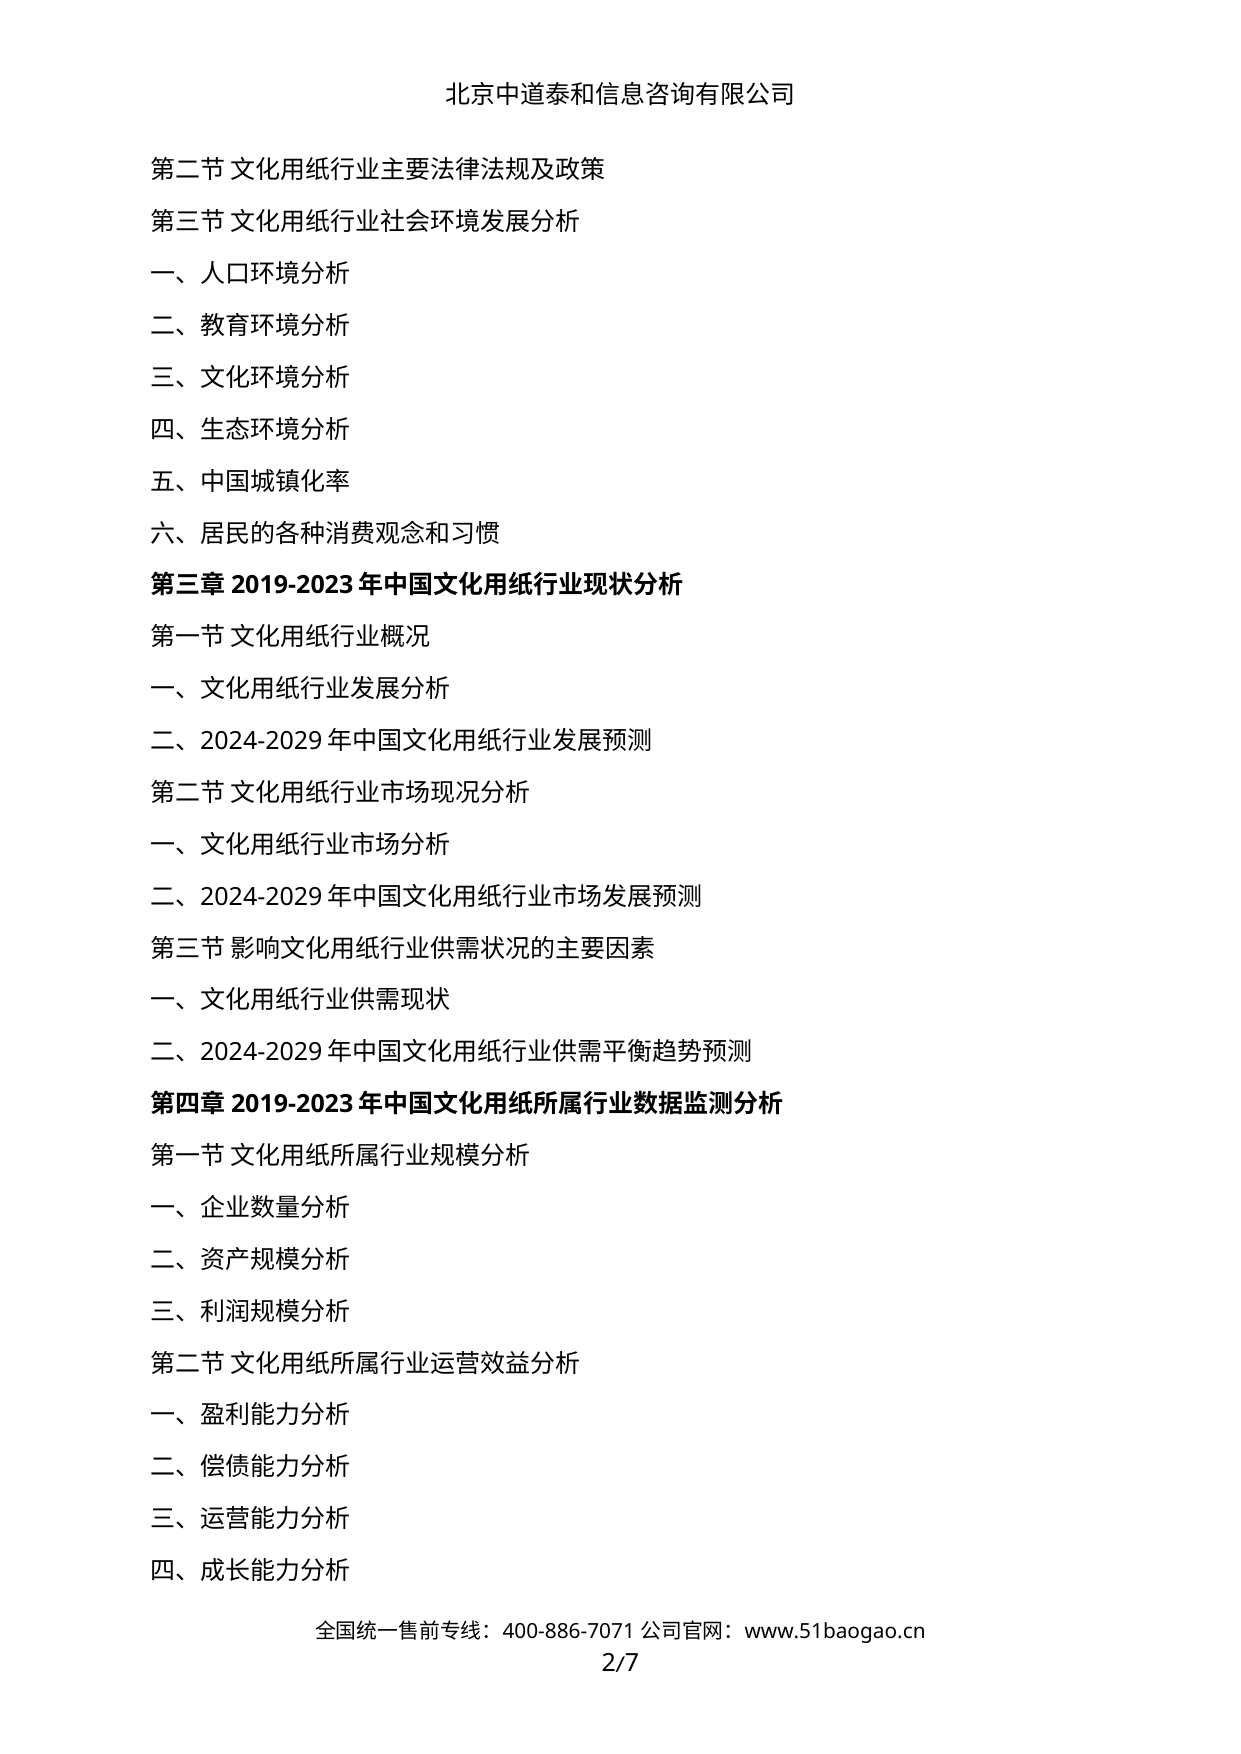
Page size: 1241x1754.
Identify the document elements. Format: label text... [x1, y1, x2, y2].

text 三、运营能力分析 [150, 1499, 1090, 1535]
text 第一节 文化用纸行业概况 [150, 617, 1090, 653]
text 第二节 文化用纸行业主要法律法规及政策 [150, 150, 1090, 186]
text 一、文化用纸行业供需现状 [150, 980, 1090, 1016]
text 二、教育环境分析 [150, 306, 1090, 342]
text 二、2024-2029年中国文化用纸行业发展预测 [150, 721, 1090, 757]
text 四、成长能力分析 [150, 1551, 1090, 1587]
text 一、人口环境分析 [150, 254, 1090, 290]
text 二、2024-2029年中国文化用纸行业市场发展预测 [150, 876, 1090, 912]
text 二、2024-2029年中国文化用纸行业供需平衡趋势预测 [150, 1032, 1090, 1068]
text 第三节 文化用纸行业社会环境发展分析 [150, 202, 1090, 238]
text 四、生态环境分析 [150, 409, 1090, 446]
text 二、偿债能力分析 [150, 1447, 1090, 1483]
text 一、文化用纸行业市场分析 [150, 824, 1090, 861]
text 二、资产规模分析 [150, 1239, 1090, 1276]
text 第四章 2019-2023年中国文化用纸所属行业数据监测分析 [150, 1084, 1090, 1120]
text 第三节 影响文化用纸行业供需状况的主要因素 [150, 928, 1090, 964]
text 一、文化用纸行业发展分析 [150, 669, 1090, 705]
text 一、盈利能力分析 [150, 1395, 1090, 1431]
text 第二节 文化用纸所属行业运营效益分析 [150, 1343, 1090, 1379]
text 一、企业数量分析 [150, 1187, 1090, 1224]
text 三、利润规模分析 [150, 1291, 1090, 1327]
text 五、中国城镇化率 [150, 461, 1090, 497]
text 六、居民的各种消费观念和习惯 [150, 513, 1090, 549]
text 第一节 文化用纸所属行业规模分析 [150, 1136, 1090, 1172]
text 三、文化环境分析 [150, 357, 1090, 394]
text 第三章 2019-2023年中国文化用纸行业现状分析 [150, 565, 1090, 601]
text 第二节 文化用纸行业市场现况分析 [150, 772, 1090, 809]
